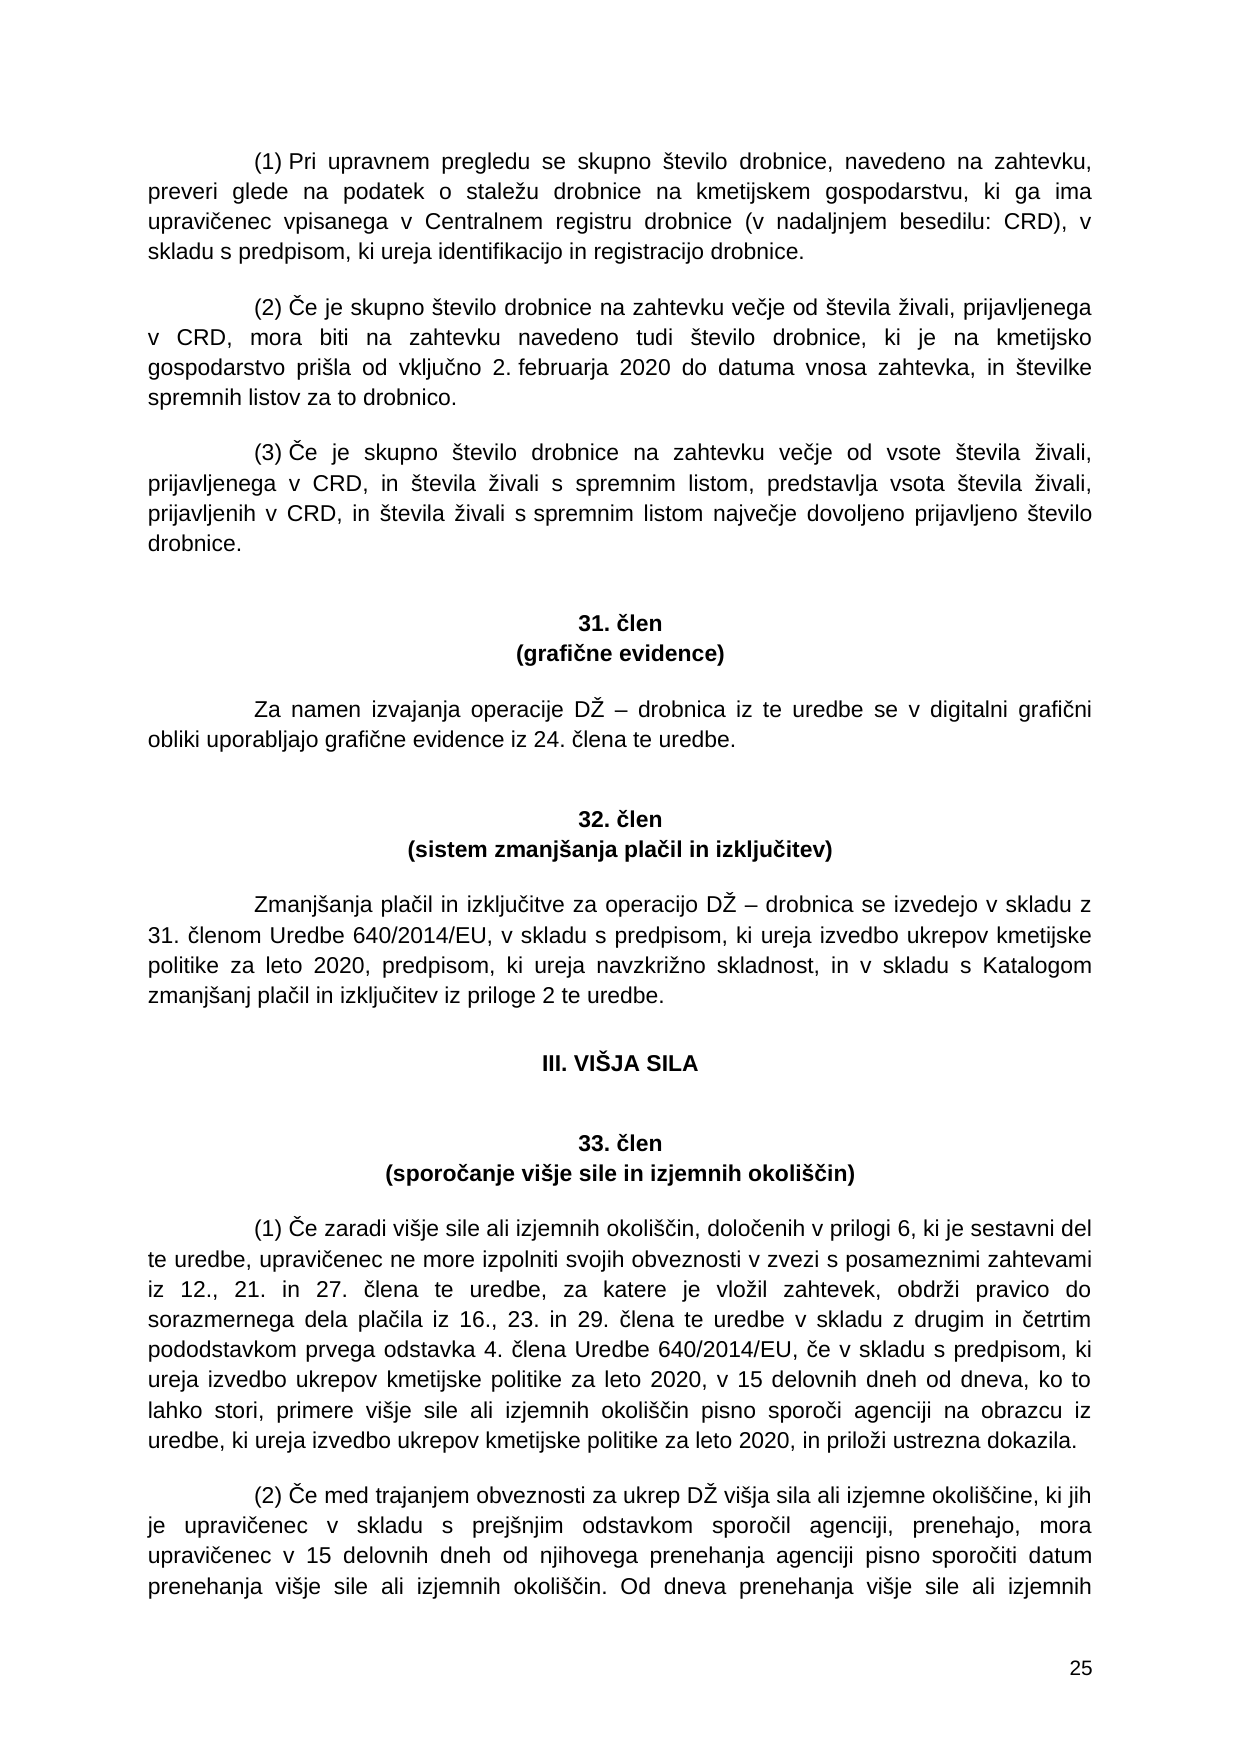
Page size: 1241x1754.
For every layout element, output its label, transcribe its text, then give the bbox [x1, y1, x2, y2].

text Za namen izvajanja operacije DŽ – drobnica iz te uredbe se v digitalni grafični obliki uporabljajo grafične evidence iz 24. člena te uredbe. [148, 696, 1093, 752]
text 32. člen [148, 806, 1093, 832]
text (2) Če je skupno število drobnice na zahtevku večje od števila živali, prijavljenega v CRD, mora biti na zahtevku navedeno tudi število drobnice, ki je na kmetijsko gospodarstvo prišla od vključno 2. februarja 2020 do datuma vnosa zahtevka, in številke spremnih listov za to drobnico. [148, 293, 1093, 410]
text Zmanjšanja plačil in izključitve za operacijo DŽ – drobnica se izvedejo v skladu z 31. členom Uredbe 640/2014/EU, v skladu s predpisom, ki ureja izvedbo ukrepov kmetijske politike za leto 2020, predpisom, ki ureja navzkrižno skladnost, in v skladu s Katalogom zmanjšanj plačil in izključitev iz priloge 2 te uredbe. [148, 891, 1093, 1008]
text (grafične evidence) [148, 640, 1093, 667]
text (1) Pri upravnem pregledu se skupno število drobnice, navedeno na zahtevku, preveri glede na podatek o staležu drobnice na kmetijskem gospodarstvu, ki ga ima upravičenec vpisanega v Centralnem registru drobnice (v nadaljnjem besedilu: CRD), v skladu s predpisom, ki ureja identifikacijo in registracijo drobnice. [148, 148, 1093, 264]
text 31. člen [148, 610, 1093, 636]
text (1) Če zaradi višje sile ali izjemnih okoliščin, določenih v prilogi 6, ki je sestavni del te uredbe, upravičenec ne more izpolniti svojih obveznosti v zvezi s posameznimi zahtevami iz 12., 21. in 27. člena te uredbe, za katere je vložil zahtevek, obdrži pravico do sorazmernega dela plačila iz 16., 23. in 29. člena te uredbe v skladu z drugim in četrtim pododstavkom prvega odstavka 4. člena Uredbe 640/2014/EU, če v skladu s predpisom, ki ureja izvedbo ukrepov kmetijske politike za leto 2020, v 15 delovnih dneh od dneva, ko to lahko stori, primere višje sile ali izjemnih okoliščin pisno sporoči agenciji na obrazcu iz uredbe, ki ureja izvedbo ukrepov kmetijske politike za leto 2020, in priloži ustrezna dokazila. [148, 1215, 1093, 1453]
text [148, 1482, 1093, 1599]
text (sistem zmanjšanja plačil in izključitev) [148, 836, 1093, 862]
text III. VIŠJA SILA [148, 1050, 1093, 1076]
text (3) Če je skupno število drobnice na zahtevku večje od vsote števila živali, prijavljenega v CRD, in števila živali s spremnim listom, predstavlja vsota števila živali, prijavljenih v CRD, in števila živali s spremnim listom največje dovoljeno prijavljeno število drobnice. [148, 439, 1093, 556]
text (sporočanje višje sile in izjemnih okoliščin) [148, 1160, 1093, 1186]
text 33. člen [148, 1130, 1093, 1156]
